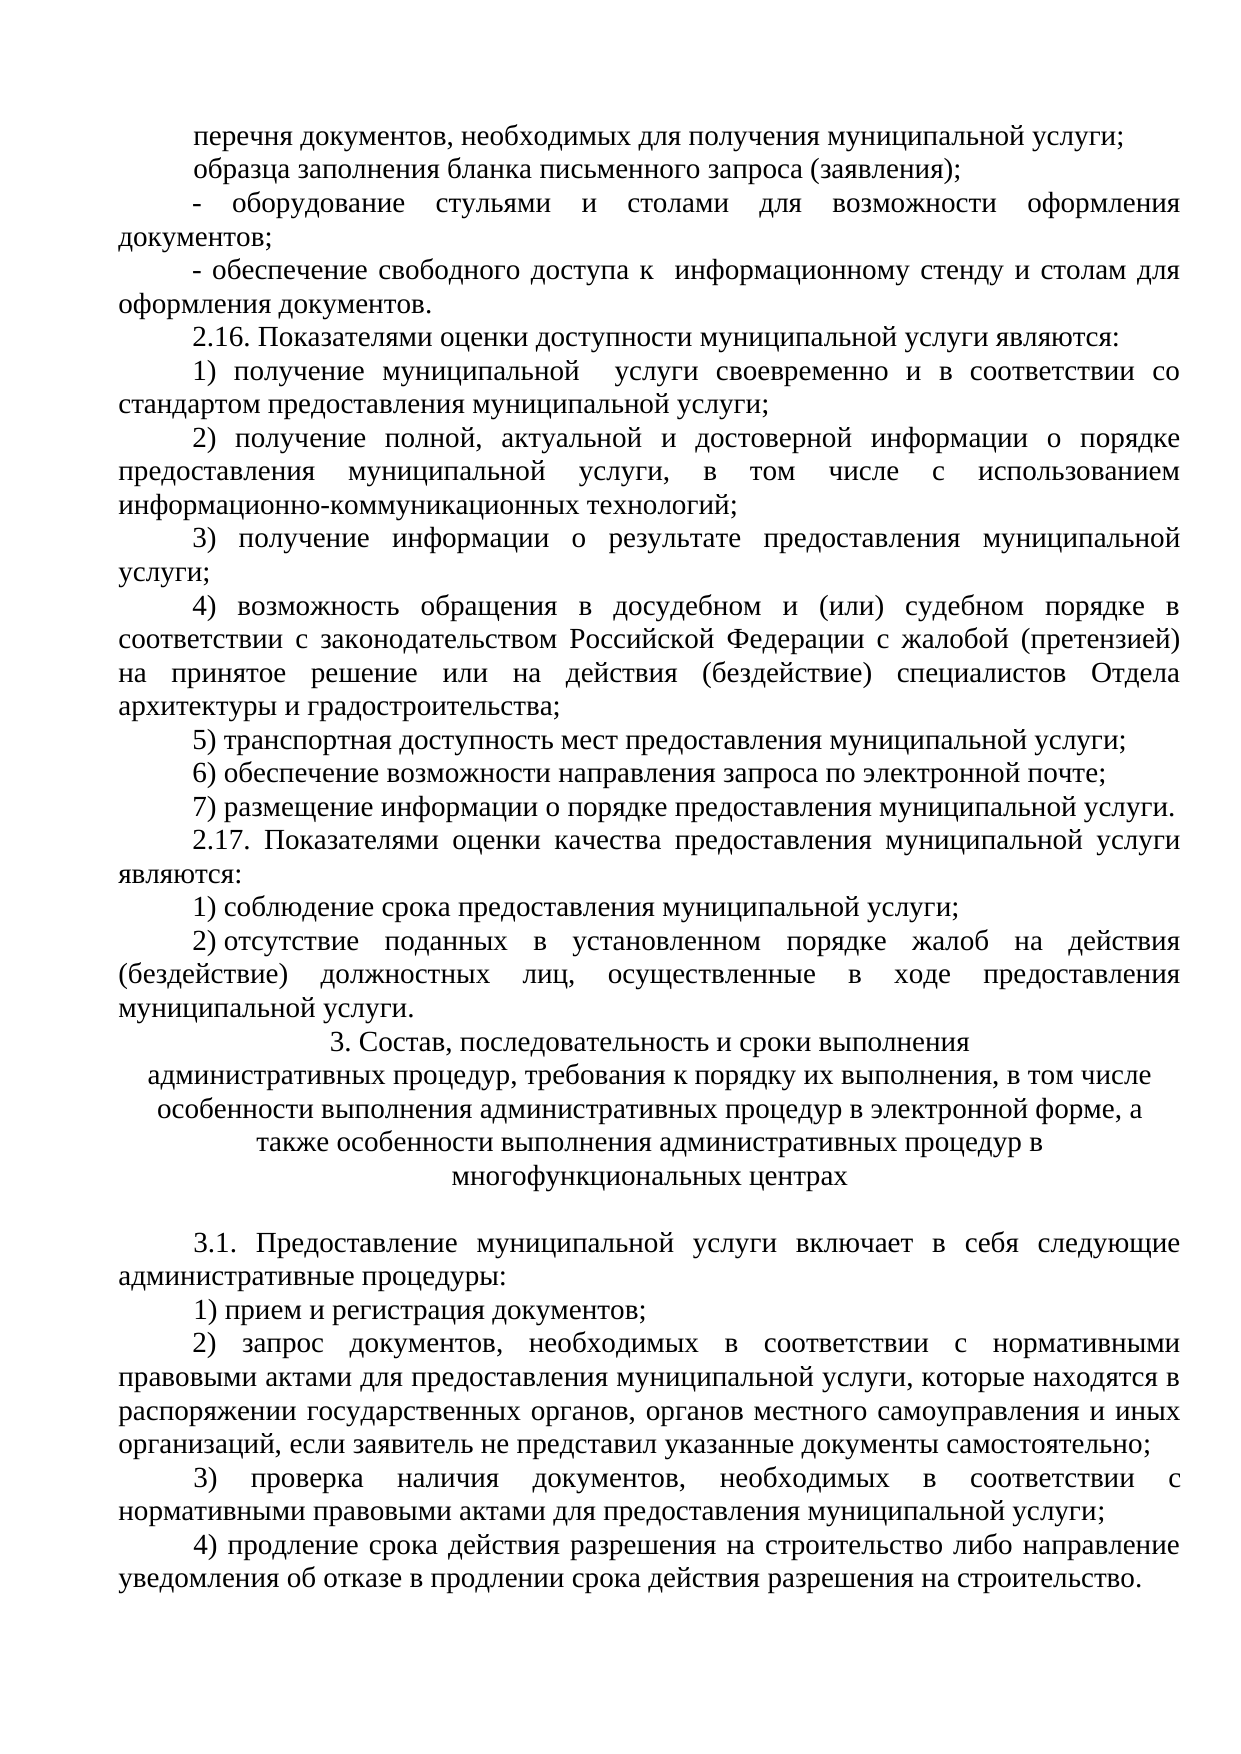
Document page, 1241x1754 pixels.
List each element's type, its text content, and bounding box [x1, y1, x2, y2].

text также особенности выполнения административных процедур в многофункциональных центрах [118, 1124, 1181, 1191]
list 2.17. Показателями оценки качества предоставления муниципальной услуги являются: [118, 822, 1181, 889]
list 6) обеспечение возможности направления запроса по электронной почте; [118, 755, 1181, 789]
text 3) проверка наличия документов, необходимых в соответствии с нормативными правовыми актами для предоставления муниципальной услуги; [118, 1460, 1181, 1527]
list - обеспечение свободного доступа к информационному стенду и столам для оформления документов. [118, 252, 1181, 319]
list 1) соблюдение срока предоставления муниципальной услуги; [118, 889, 1181, 923]
list 2) запрос документов, необходимых в соответствии с нормативными правовыми актами для предоставления муниципальной услуги, которые находятся в распоряжении государственных органов, органов местного самоуправления и иных организаций, если заявитель не представил указанные документы самостоятельно; [118, 1326, 1181, 1460]
list - оборудование стульями и столами для возможности оформления документов; [118, 185, 1181, 252]
text 4) возможность обращения в досудебном и (или) судебном порядке в соответствии с законодательством Российской Федерации с жалобой (претензией) на принятое решение или на действия (бездействие) специалистов Отдела архитектуры и градостроительства; [118, 588, 1181, 722]
list 7) размещение информации о порядке предоставления муниципальной услуги. [118, 789, 1181, 822]
text 3) получение информации о результате предоставления муниципальной услуги; [118, 521, 1181, 588]
text перечня документов, необходимых для получения муниципальной услуги; [118, 118, 1181, 152]
text 3. Состав, последовательность и сроки выполнения [118, 1024, 1181, 1057]
text 4) продление срока действия разрешения на строительство либо направление уведомления об отказе в продлении срока действия разрешения на строительство. [118, 1527, 1181, 1594]
text 2) получение полной, актуальной и достоверной информации о порядке предоставления муниципальной услуги, в том числе с использованием информационно-коммуникационных технологий; [118, 420, 1181, 521]
list 2) отсутствие поданных в установленном порядке жалоб на действия (бездействие) должностных лиц, осуществленные в ходе предоставления муниципальной услуги. [118, 923, 1181, 1024]
text административных процедур, требования к порядку их выполнения, в том числе особенности выполнения административных процедур в электронной форме, а [118, 1057, 1181, 1124]
text 1) получение муниципальной услуги своевременно и в соответствии со стандартом предоставления муниципальной услуги; [118, 353, 1181, 420]
list 5) транспортная доступность мест предоставления муниципальной услуги; [118, 722, 1181, 755]
list 3.1. Предоставление муниципальной услуги включает в себя следующие административные процедуры: [118, 1225, 1181, 1292]
text образца заполнения бланка письменного запроса (заявления); [118, 152, 1181, 185]
text 1) прием и регистрация документов; [118, 1292, 1181, 1326]
list 2.16. Показателями оценки доступности муниципальной услуги являются: [118, 319, 1181, 353]
